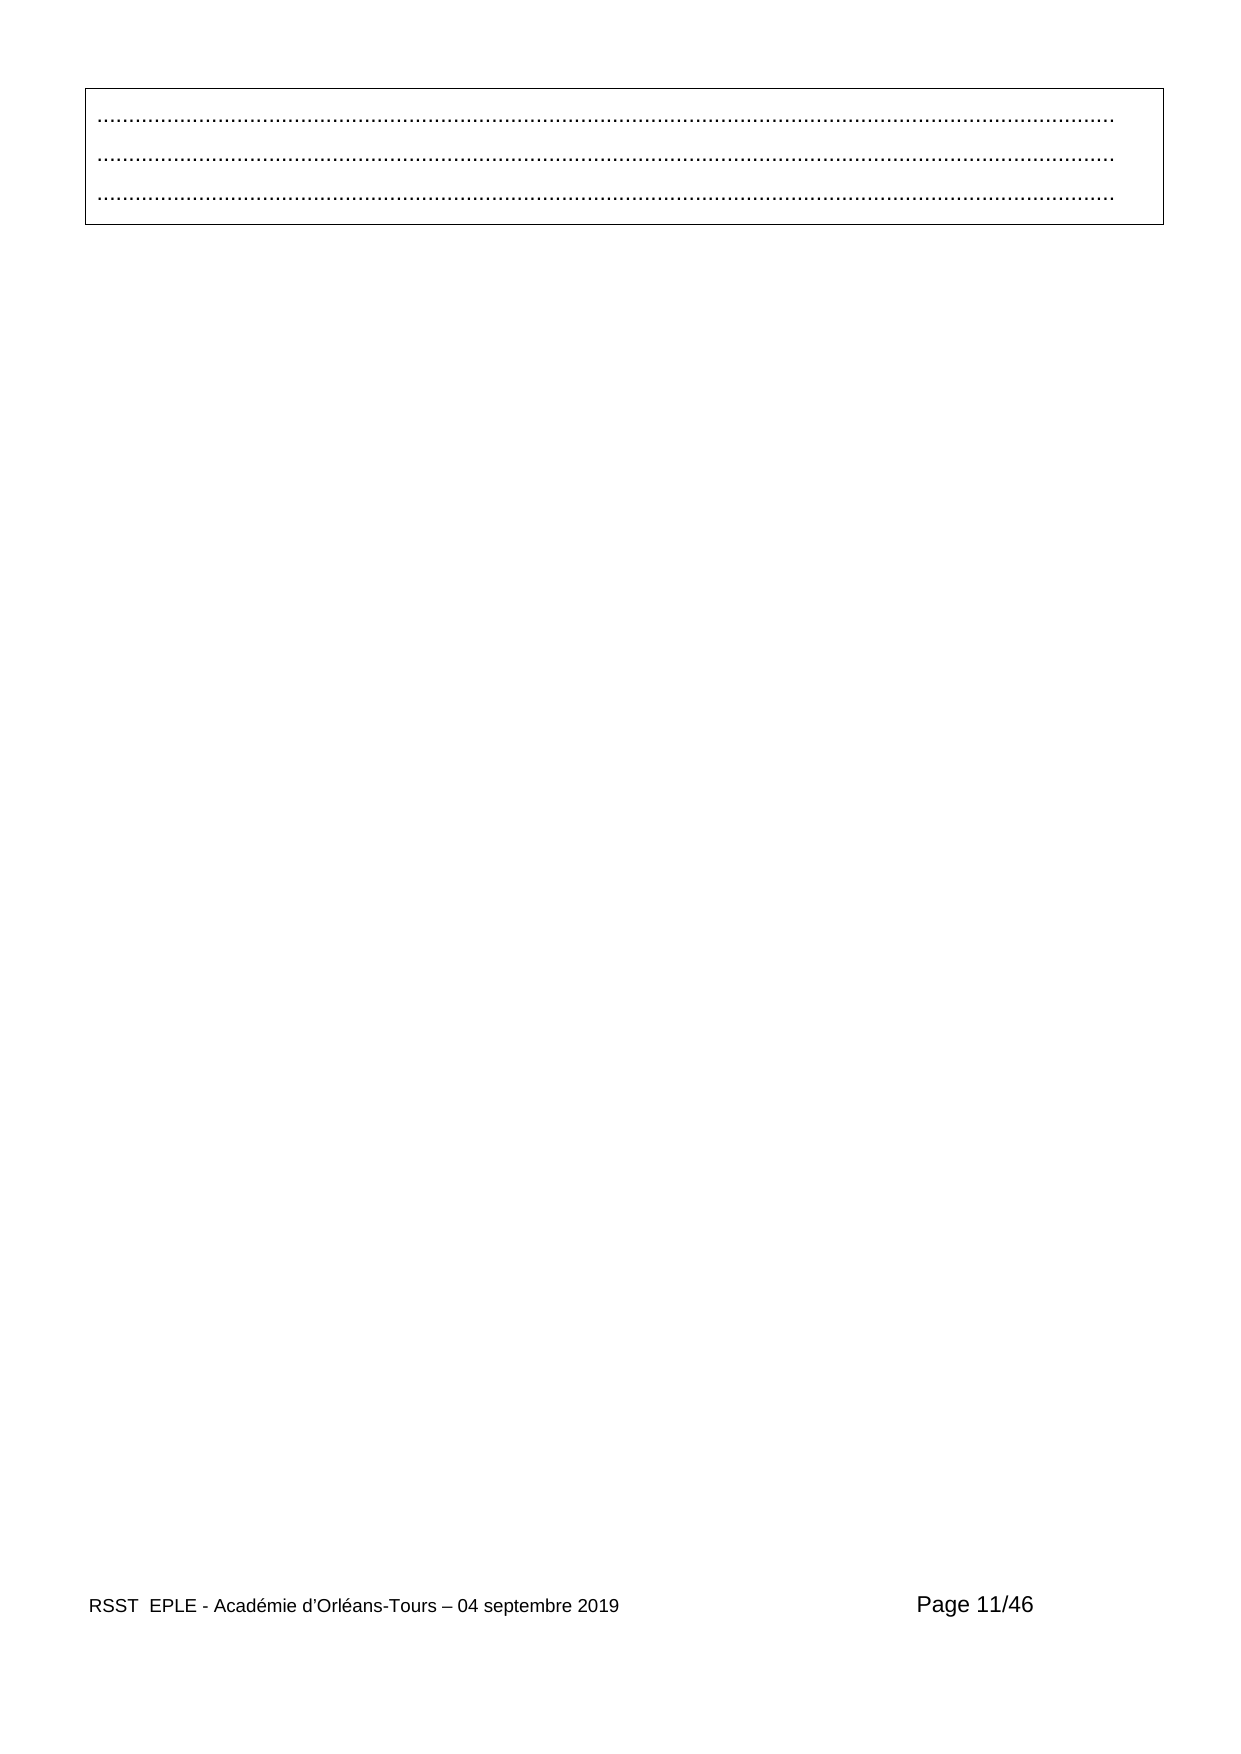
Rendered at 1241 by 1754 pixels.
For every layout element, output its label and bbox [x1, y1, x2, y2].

table_cell [86, 89, 1163, 224]
